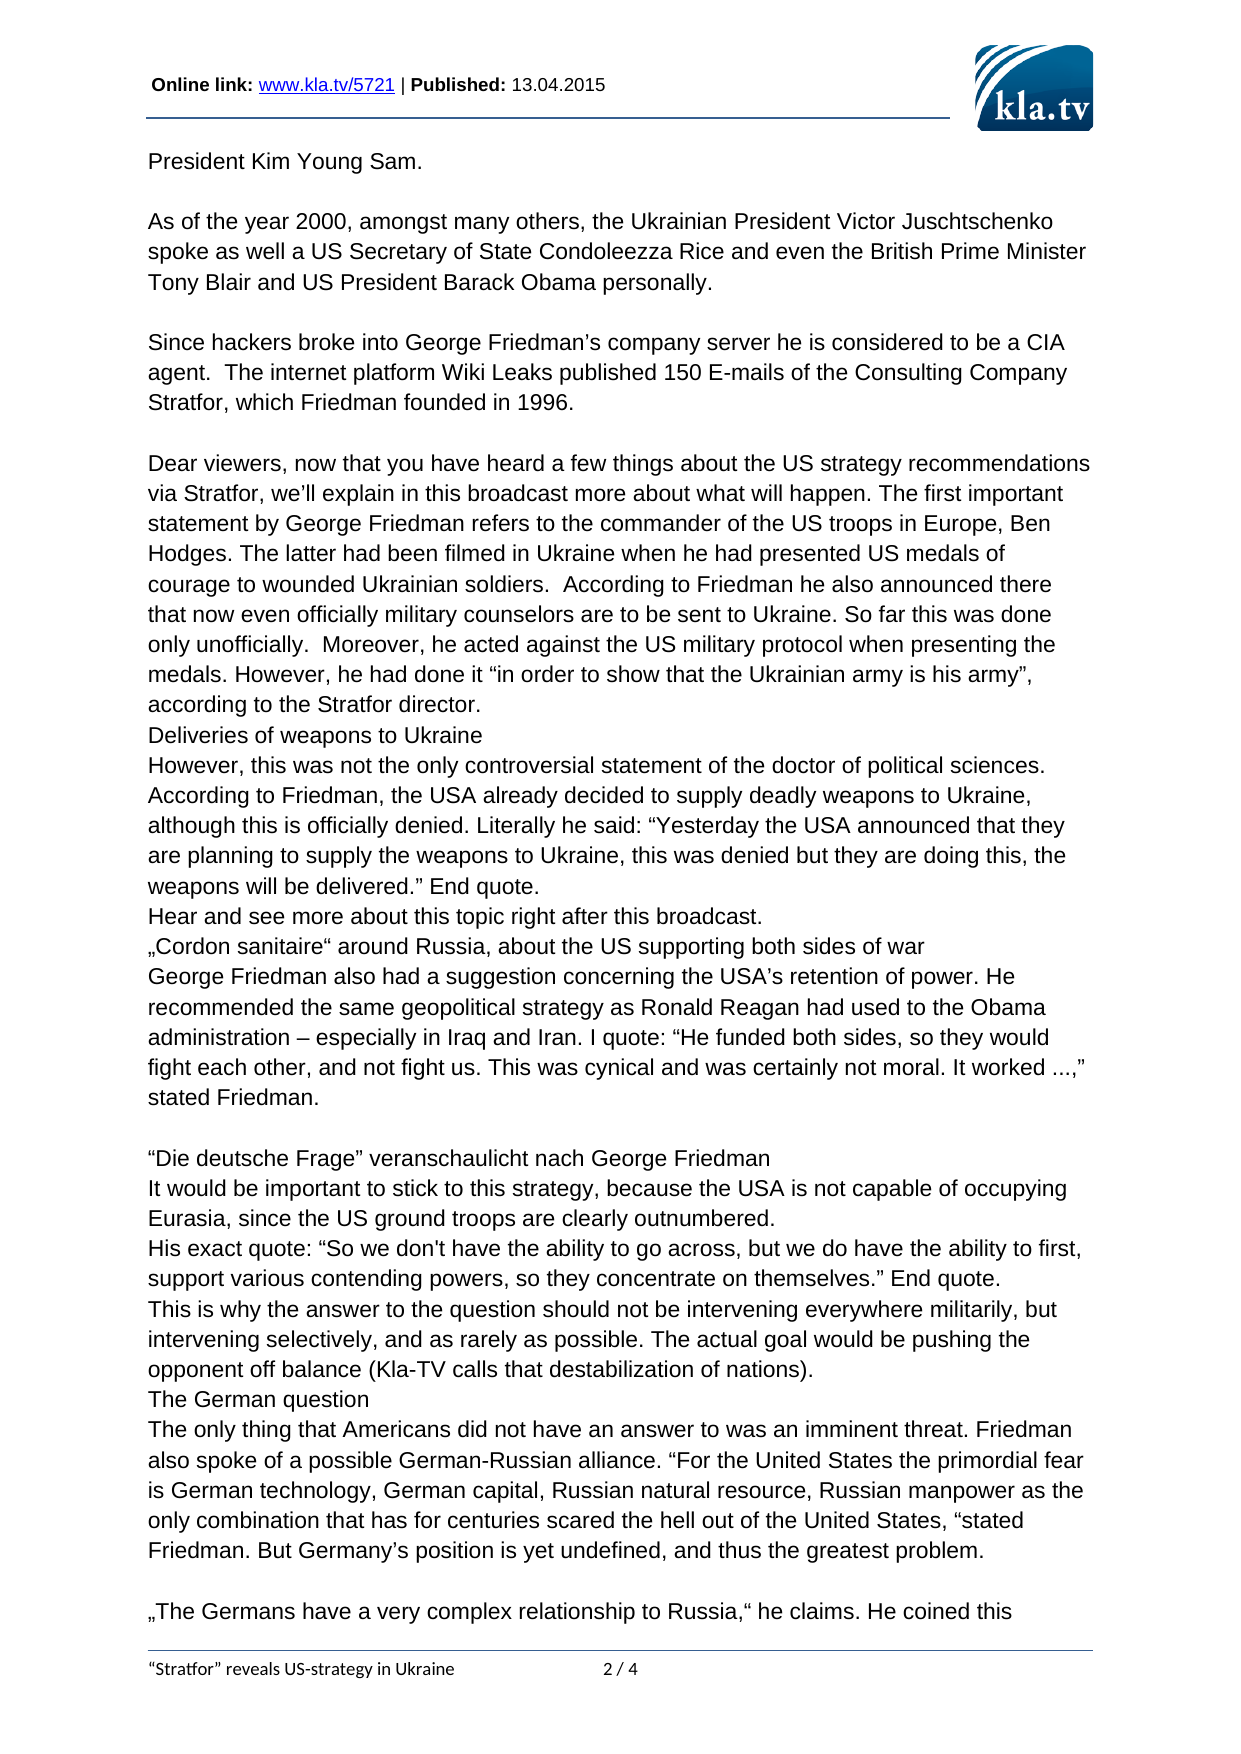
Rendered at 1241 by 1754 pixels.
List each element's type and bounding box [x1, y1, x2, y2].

text [148, 148, 1093, 1624]
